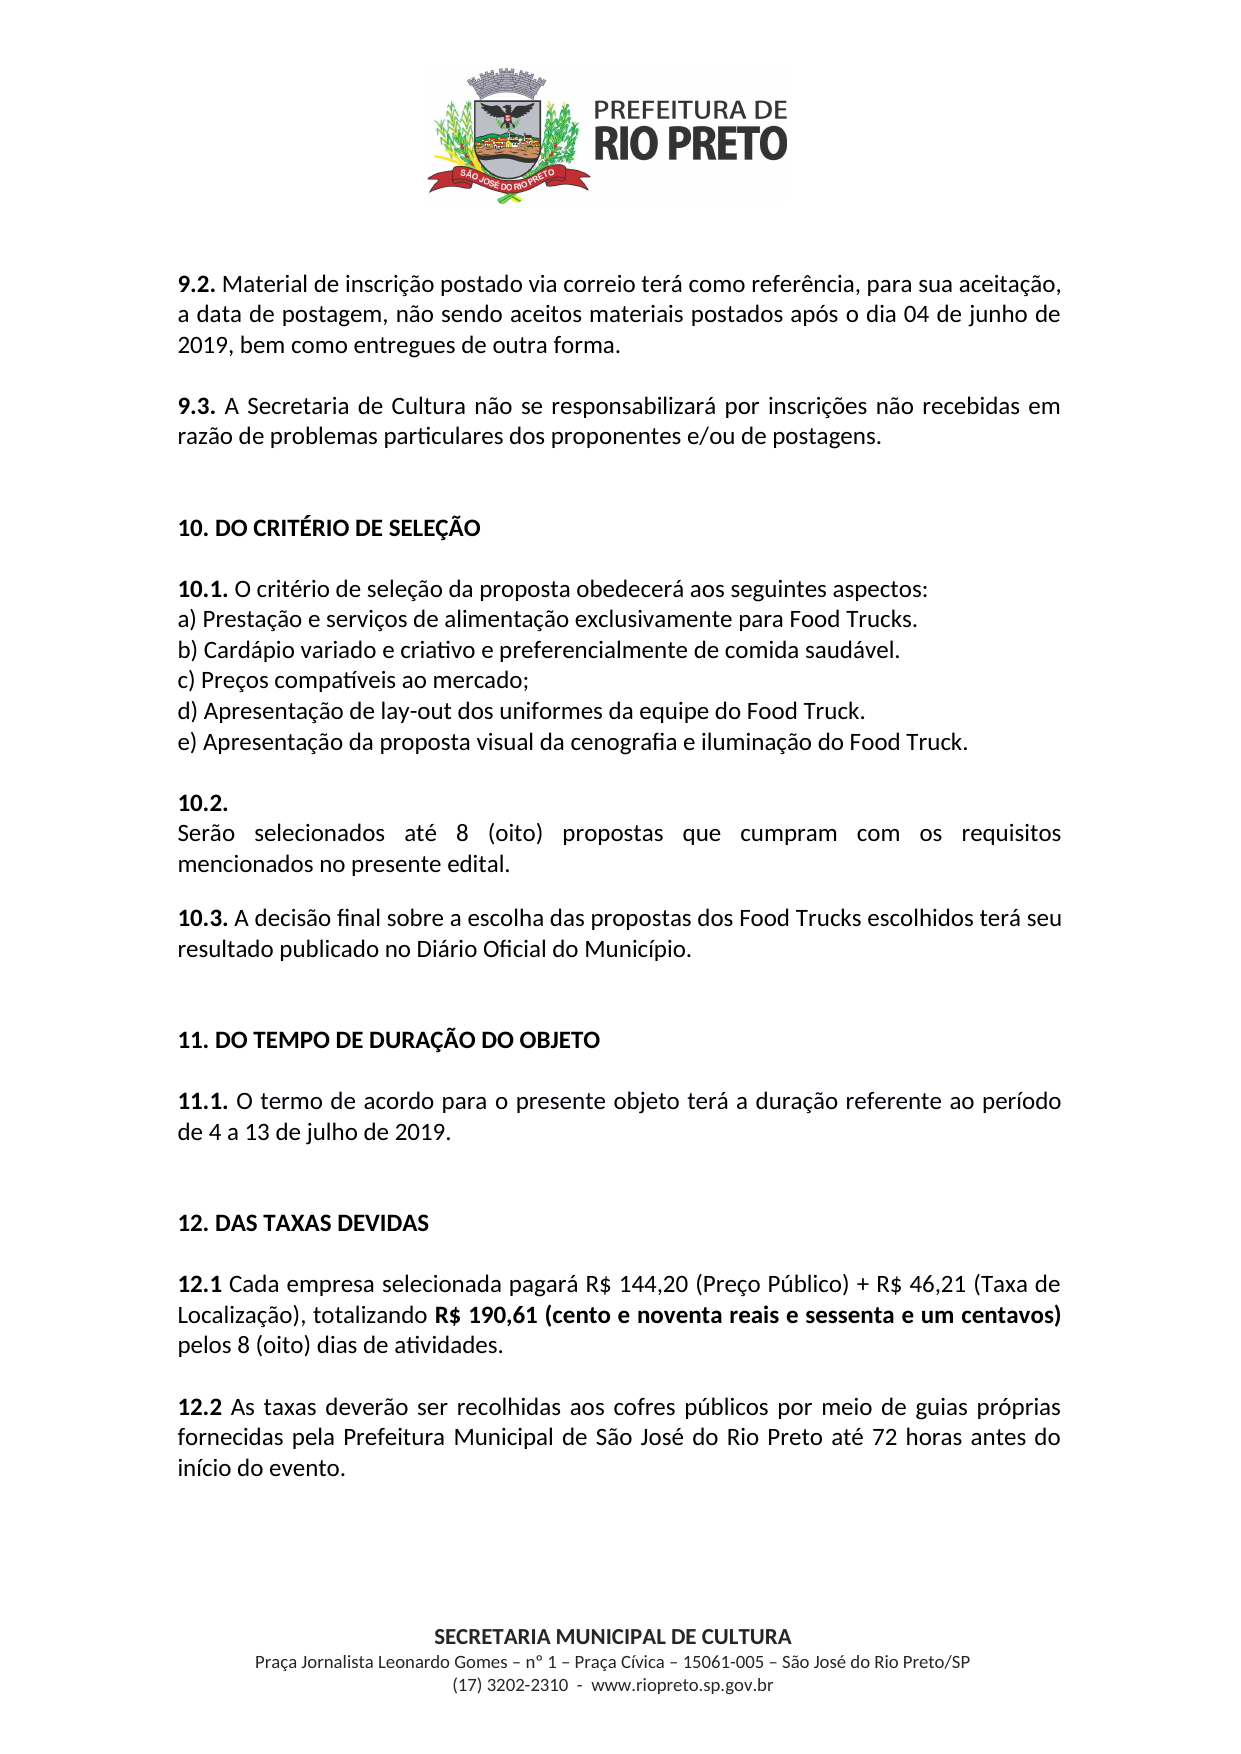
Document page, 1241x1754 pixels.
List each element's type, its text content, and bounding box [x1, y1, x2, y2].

list 11. DO TEMPO DE DURAÇÃO DO OBJETO [177, 1024, 1063, 1055]
text 11.1. O termo de acordo para o presente objeto terá a duração referente ao período de 4 a 13 de julho de 2019. [177, 1085, 1063, 1146]
list b) Cardápio variado e criativo e preferencialmente de comida saudável. [177, 634, 1063, 664]
list 12.2 As taxas deverão ser recolhidas aos cofres públicos por meio de guias próprias fornecidas pela Prefeitura Municipal de São José do Rio Preto até 72 horas antes do início do evento. [177, 1391, 1063, 1482]
text d) Apresentação de lay-out dos uniformes da equipe do Food Truck. [177, 695, 1063, 726]
list Serão selecionados até 8 (oito) propostas que cumpram com os requisitos mencionados no presente edital. [177, 817, 1063, 878]
text c) Preços compatíveis ao mercado; [177, 664, 1063, 695]
list 9.3. A Secretaria de Cultura não se responsabilizará por inscrições não recebidas em razão de problemas particulares dos proponentes e/ou de postagens. [177, 390, 1063, 451]
list 10.2. [177, 787, 1063, 817]
list 9.2. Material de inscrição postado via correio terá como referência, para sua aceitação, a data de postagem, não sendo aceitos materiais postados após o dia 04 de junho de 2019, bem como entregues de outra forma. [177, 268, 1063, 359]
list 12. DAS TAXAS DEVIDAS [177, 1207, 1063, 1238]
picture [427, 68, 787, 204]
list 10. DO CRITÉRIO DE SELEÇÃO [177, 512, 1063, 542]
text e) Apresentação da proposta visual da cenografia e iluminação do Food Truck. [177, 726, 1063, 756]
list 12.1 Cada empresa selecionada pagará R$ 144,20 (Preço Público) + R$ 46,21 (Taxa de Localização), totalizando R$ 190,61 (cento e noventa reais e sessenta e um centavos) pelos 8 (oito) dias de atividades. [177, 1268, 1063, 1360]
list 10.1. O critério de seleção da proposta obedecerá aos seguintes aspectos: [177, 573, 1063, 603]
list a) Prestação e serviços de alimentação exclusivamente para Food Trucks. [177, 603, 1063, 634]
list 10.3. A decisão final sobre a escolha das propostas dos Food Trucks escolhidos terá seu resultado publicado no Diário Oficial do Município. [177, 902, 1063, 963]
